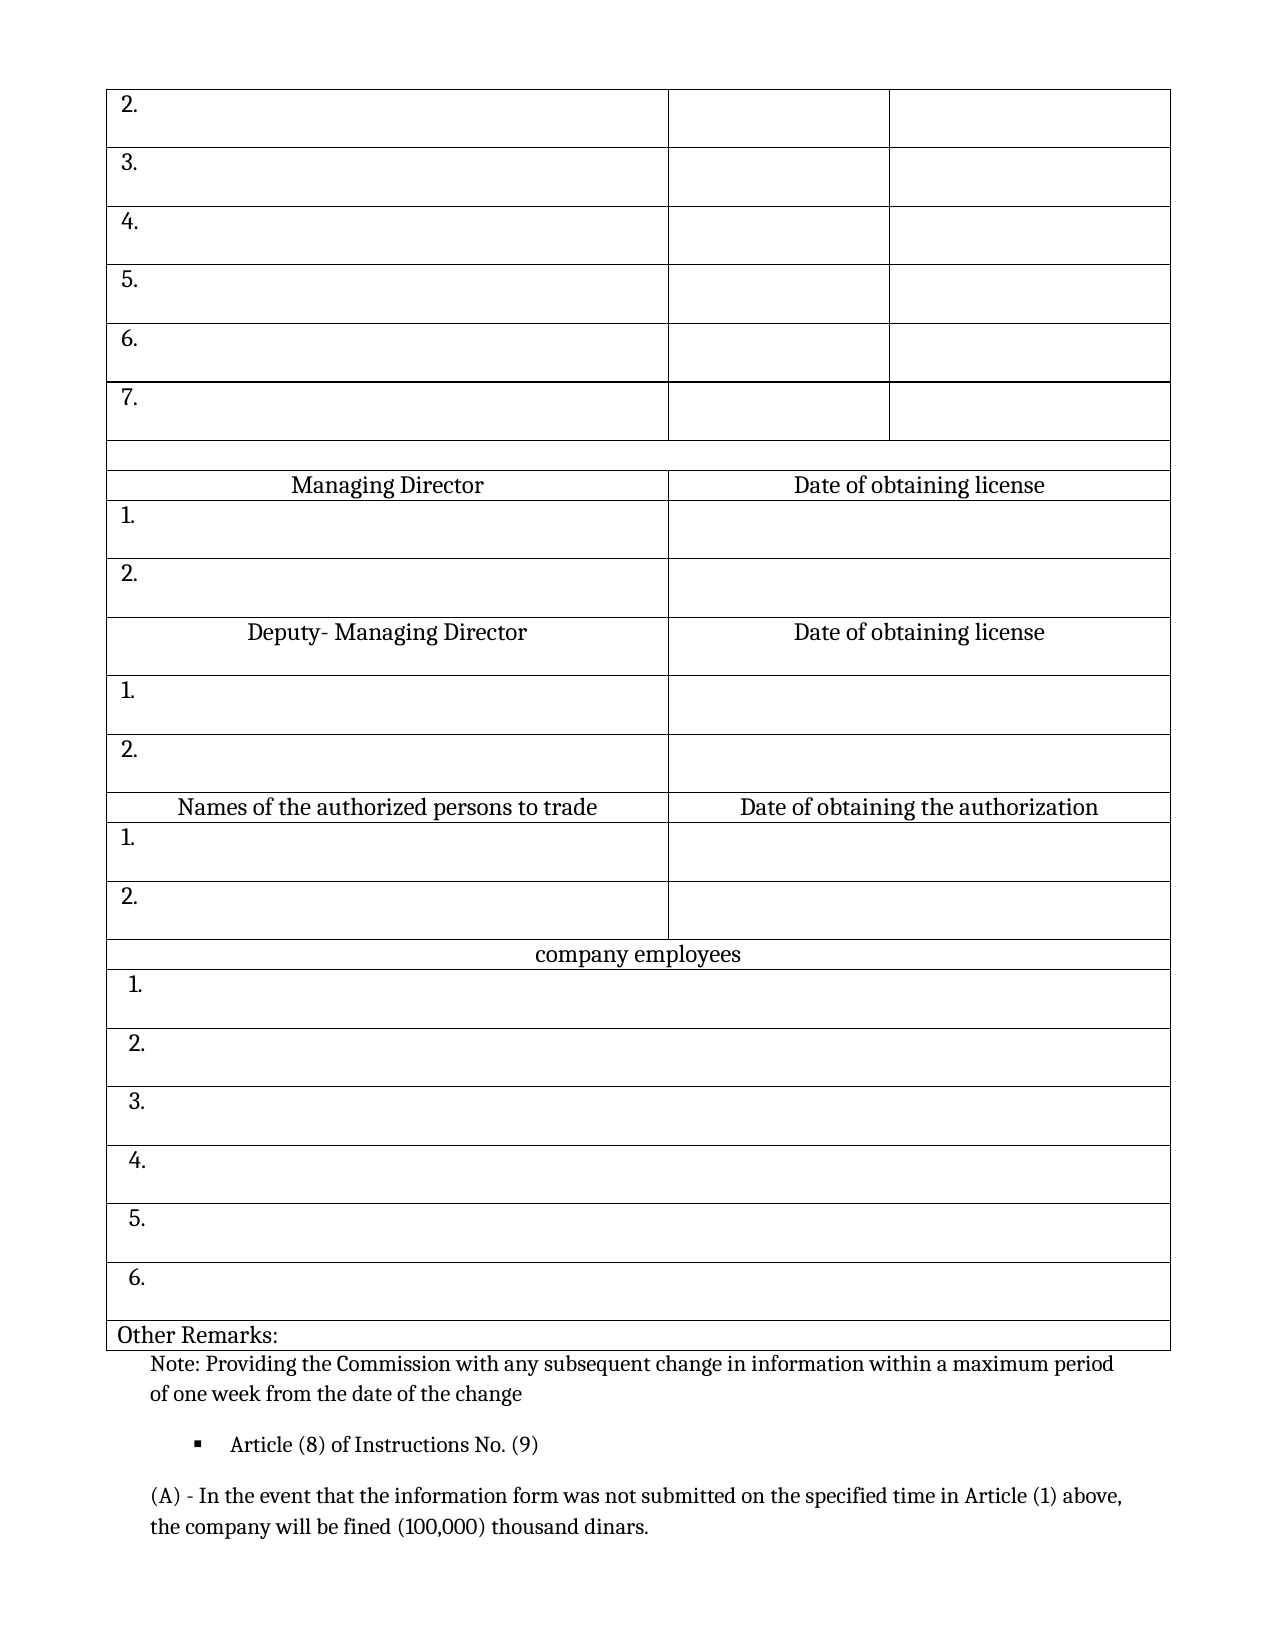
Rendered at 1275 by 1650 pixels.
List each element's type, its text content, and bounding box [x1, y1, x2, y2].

table_cell [107, 1204, 1170, 1262]
table_cell [669, 324, 889, 381]
table_cell [669, 676, 1170, 734]
table_cell Other Remarks: [107, 1321, 1170, 1350]
table_cell Date of obtaining license [669, 618, 1170, 675]
table_cell [669, 501, 1170, 558]
table_cell [107, 735, 668, 792]
table_cell [669, 207, 889, 264]
table_cell [107, 441, 1170, 470]
table_cell [107, 1087, 1170, 1144]
table_cell [107, 1263, 1170, 1320]
table_cell [107, 882, 668, 939]
table_cell [107, 676, 668, 734]
table_cell [890, 207, 1170, 264]
table_cell [890, 383, 1170, 440]
table_cell [669, 90, 889, 147]
table_cell [669, 823, 1170, 881]
table_cell [669, 735, 1170, 792]
table_cell Date of obtaining license [669, 471, 1170, 499]
table_cell [107, 1029, 1170, 1086]
table_cell [107, 90, 668, 147]
table_cell [669, 383, 889, 440]
table_cell Managing Director [107, 471, 668, 499]
table_cell [890, 90, 1170, 147]
table_cell [669, 882, 1170, 939]
table_cell Names of the authorized persons to trade [107, 793, 668, 822]
table_cell [107, 823, 668, 881]
table_cell [107, 324, 668, 381]
table_cell [669, 559, 1170, 617]
text (A) - In the event that the information form was not submitted on the specified time in Article (1) above, the company will be fined (100,000) thousand dinars. [150, 1483, 1125, 1540]
table_cell Date of obtaining the authorization [669, 793, 1170, 822]
list Article (8) of Instructions No. (9) [192, 1432, 1125, 1458]
table_cell Deputy- Managing Director [107, 618, 668, 675]
table_cell [107, 501, 668, 558]
text Note: Providing the Commission with any subsequent change in information within a maximum period of one week from the date of the change [150, 1351, 1125, 1407]
table_cell company employees [107, 940, 1170, 969]
table_cell [107, 265, 668, 323]
table_cell [107, 383, 668, 440]
table_cell [890, 324, 1170, 381]
table_cell [669, 148, 889, 206]
table_cell [669, 265, 889, 323]
table_cell [107, 559, 668, 617]
table_cell [107, 148, 668, 206]
table_cell [107, 207, 668, 264]
table_cell [107, 1146, 1170, 1203]
table_cell [890, 148, 1170, 206]
table_cell [107, 970, 1170, 1027]
table_cell [890, 265, 1170, 323]
